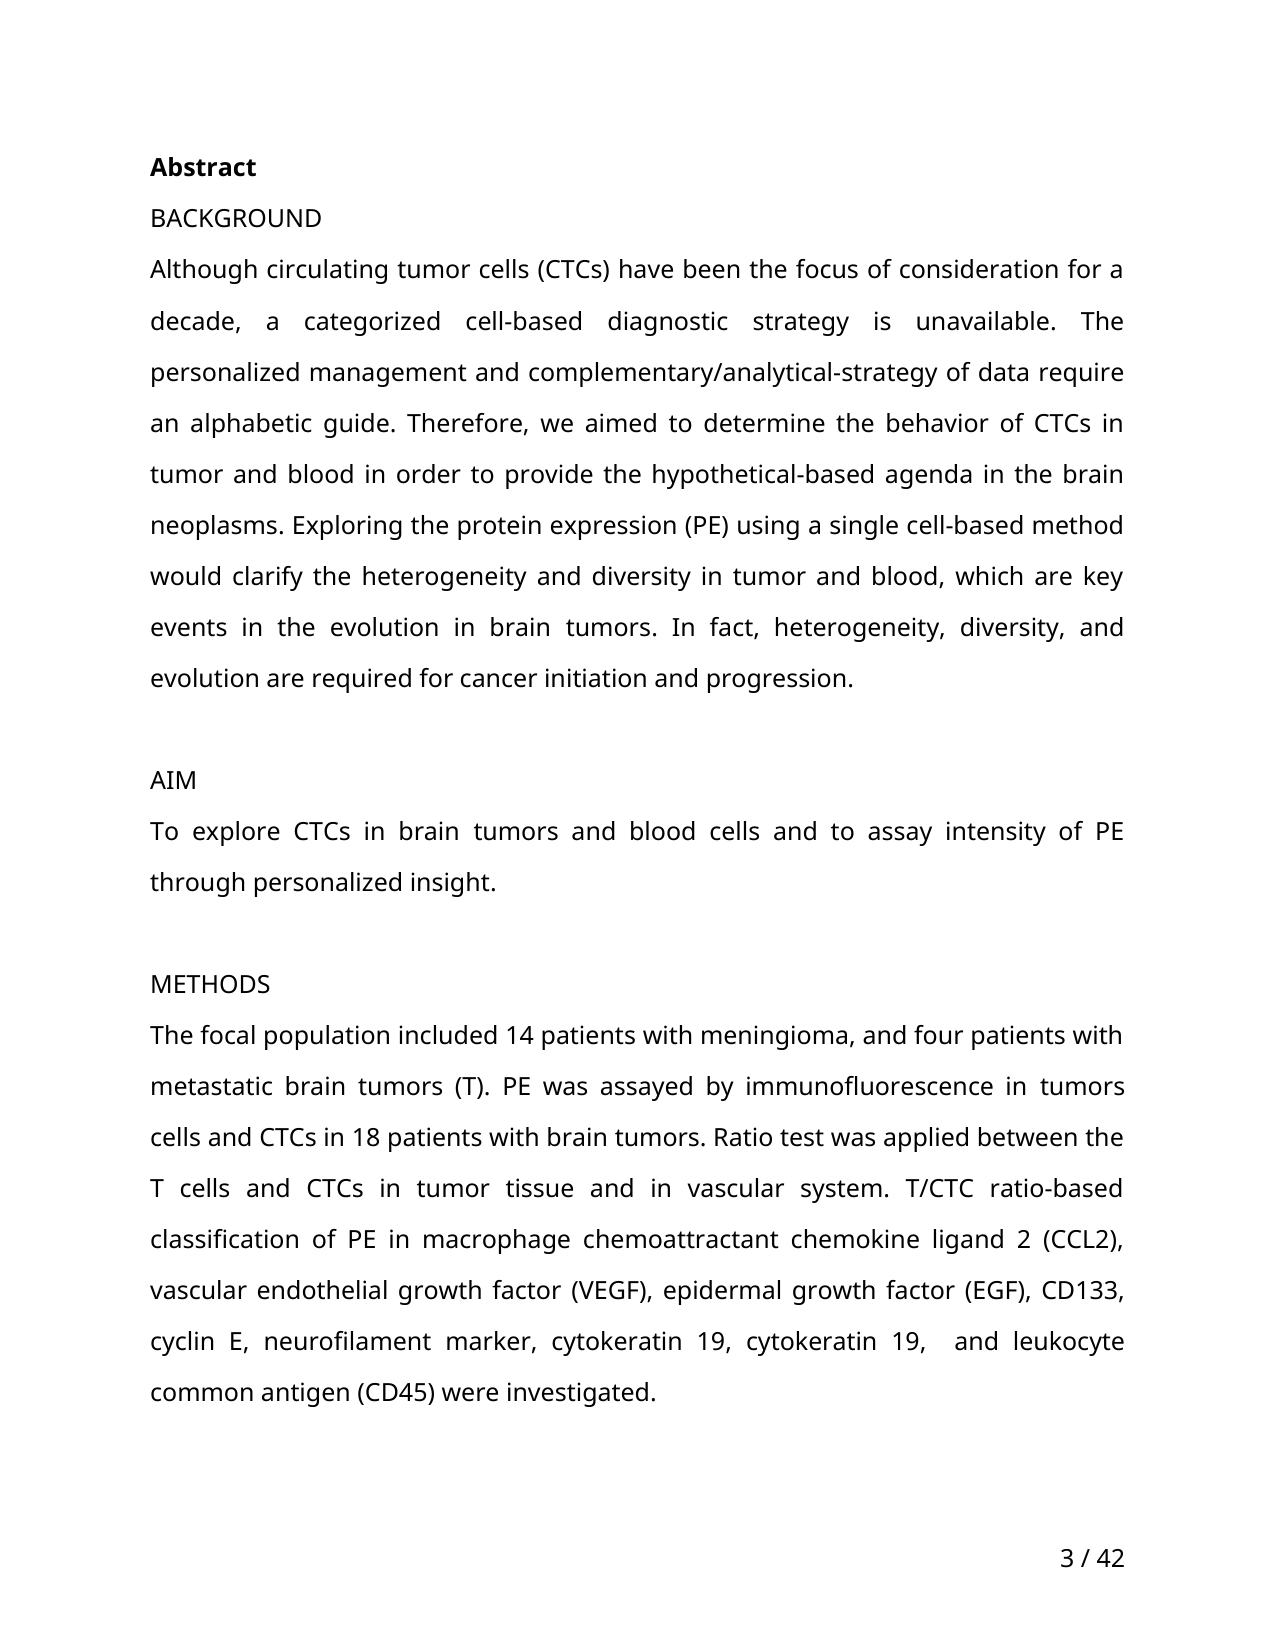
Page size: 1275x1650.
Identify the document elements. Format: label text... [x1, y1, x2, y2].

text To explore CTCs in brain tumors and blood cells and to assay intensity of PE through personalized insight. [150, 813, 1125, 899]
text BACKGROUND [150, 201, 1125, 235]
text Abstract [150, 150, 1125, 184]
text METHODS [150, 967, 1125, 1001]
text Although circulating tumor cells (CTCs) have been the focus of consideration for a decade, a categorized cell-based diagnostic strategy is unavailable. The personalized management and complementary/analytical-strategy of data require an alphabetic guide. Therefore, we aimed to determine the behavior of CTCs in tumor and blood in order to provide the hypothetical-based agenda in the brain neoplasms. Exploring the protein expression (PE) using a single cell-based method would clarify the heterogeneity and diversity in tumor and blood, which are key events in the evolution in brain tumors. In fact, heterogeneity, diversity, and evolution are required for cancer initiation and progression. [150, 252, 1125, 694]
text The focal population included 14 patients with meningioma, and four patients with metastatic brain tumors (T). PE was assayed by immunofluorescence in tumors cells and CTCs in 18 patients with brain tumors. Ratio test was applied between the T cells and CTCs in tumor tissue and in vascular system. T/CTC ratio-based classification of PE in macrophage chemoattractant chemokine ligand 2 (CCL2), vascular endothelial growth factor (VEGF), epidermal growth factor (EGF), CD133, cyclin E, neurofilament marker, cytokeratin 19, cytokeratin 19, and leukocyte common antigen (CD45) were investigated. [150, 1018, 1125, 1409]
text AIM [150, 762, 1125, 797]
